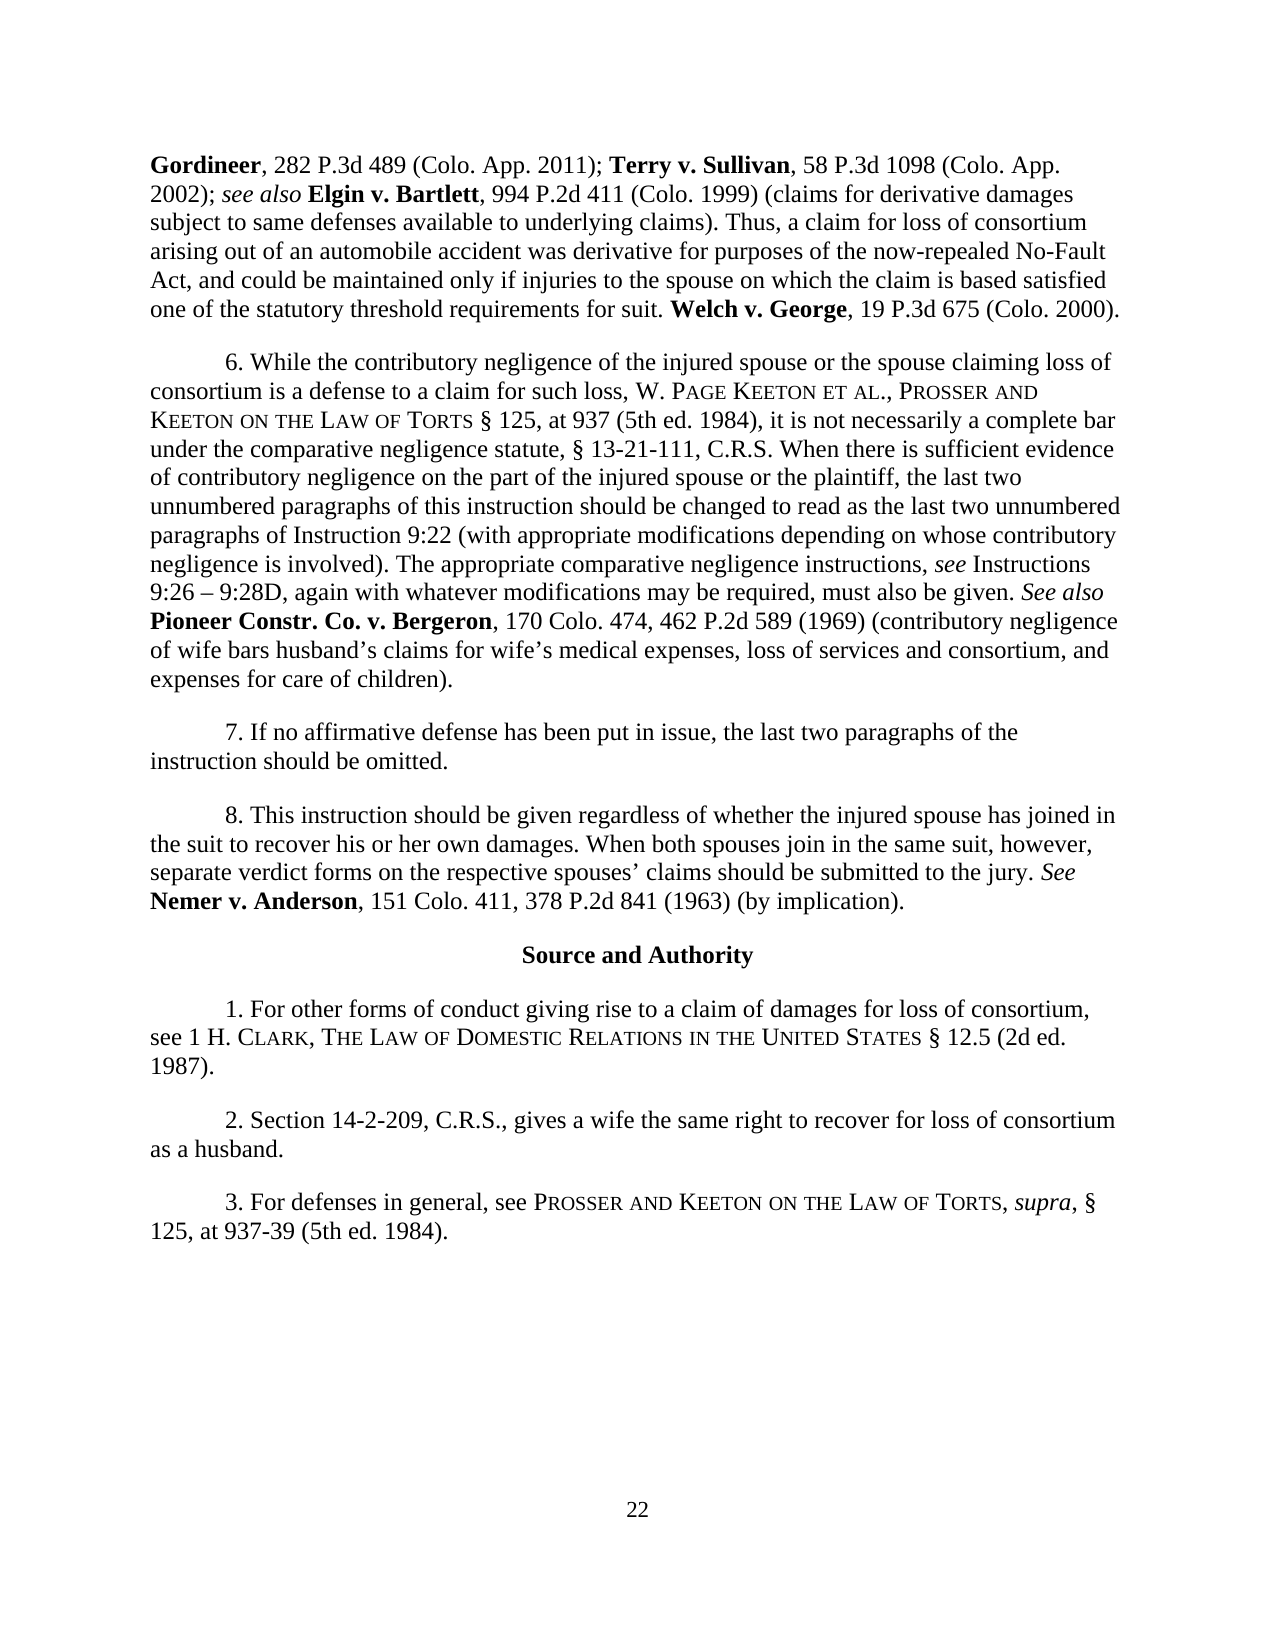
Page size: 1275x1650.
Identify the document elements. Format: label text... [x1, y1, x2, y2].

text 7. If no affirmative defense has been put in issue, the last two paragraphs of the instruction should be omitted. [150, 717, 1125, 775]
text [150, 150, 1125, 322]
text 3. For defenses in general, see Prosser and Keeton on the Law of Torts, supra, § 125, at 937-39 (5th ed. 1984). [150, 1187, 1125, 1245]
text 2. Section 14-2-209, C.R.S., gives a wife the same right to recover for loss of consortium as a husband. [150, 1105, 1125, 1162]
text 6. While the contributory negligence of the injured spouse or the spouse claiming loss of consortium is a defense to a claim for such loss, W. Page Keeton et al., Prosser and Keeton on the Law of Torts § 125, at 937 (5th ed. 1984), it is not necessarily a complete bar under the comparative negligence statute, § 13-21-111, C.R.S. When there is sufficient evidence of contributory negligence on the part of the injured spouse or the plaintiff, the last two unnumbered paragraphs of this instruction should be changed to read as the last two unnumbered paragraphs of Instruction 9:22 (with appropriate modifications depending on whose contributory negligence is involved). The appropriate comparative negligence instructions, see Instructions 9:26 – 9:28D, again with whatever modifications may be required, must also be given. See also Pioneer Constr. Co. v. Bergeron, 170 Colo. 474, 462 P.2d 589 (1969) (contributory negligence of wife bars husband’s claims for wife’s medical expenses, loss of services and consortium, and expenses for care of children). [150, 347, 1125, 692]
text 1. For other forms of conduct giving rise to a claim of damages for loss of consortium, see 1 H. Clark, The Law of Domestic Relations in the United States § 12.5 (2d ed. 1987). [150, 994, 1125, 1080]
text 8. This instruction should be given regardless of whether the injured spouse has joined in the suit to recover his or her own damages. When both spouses join in the same suit, however, separate verdict forms on the respective spouses’ claims should be submitted to the jury. See Nemer v. Anderson, 151 Colo. 411, 378 P.2d 841 (1963) (by implication). [150, 800, 1125, 915]
text Source and Authority [150, 940, 1125, 969]
